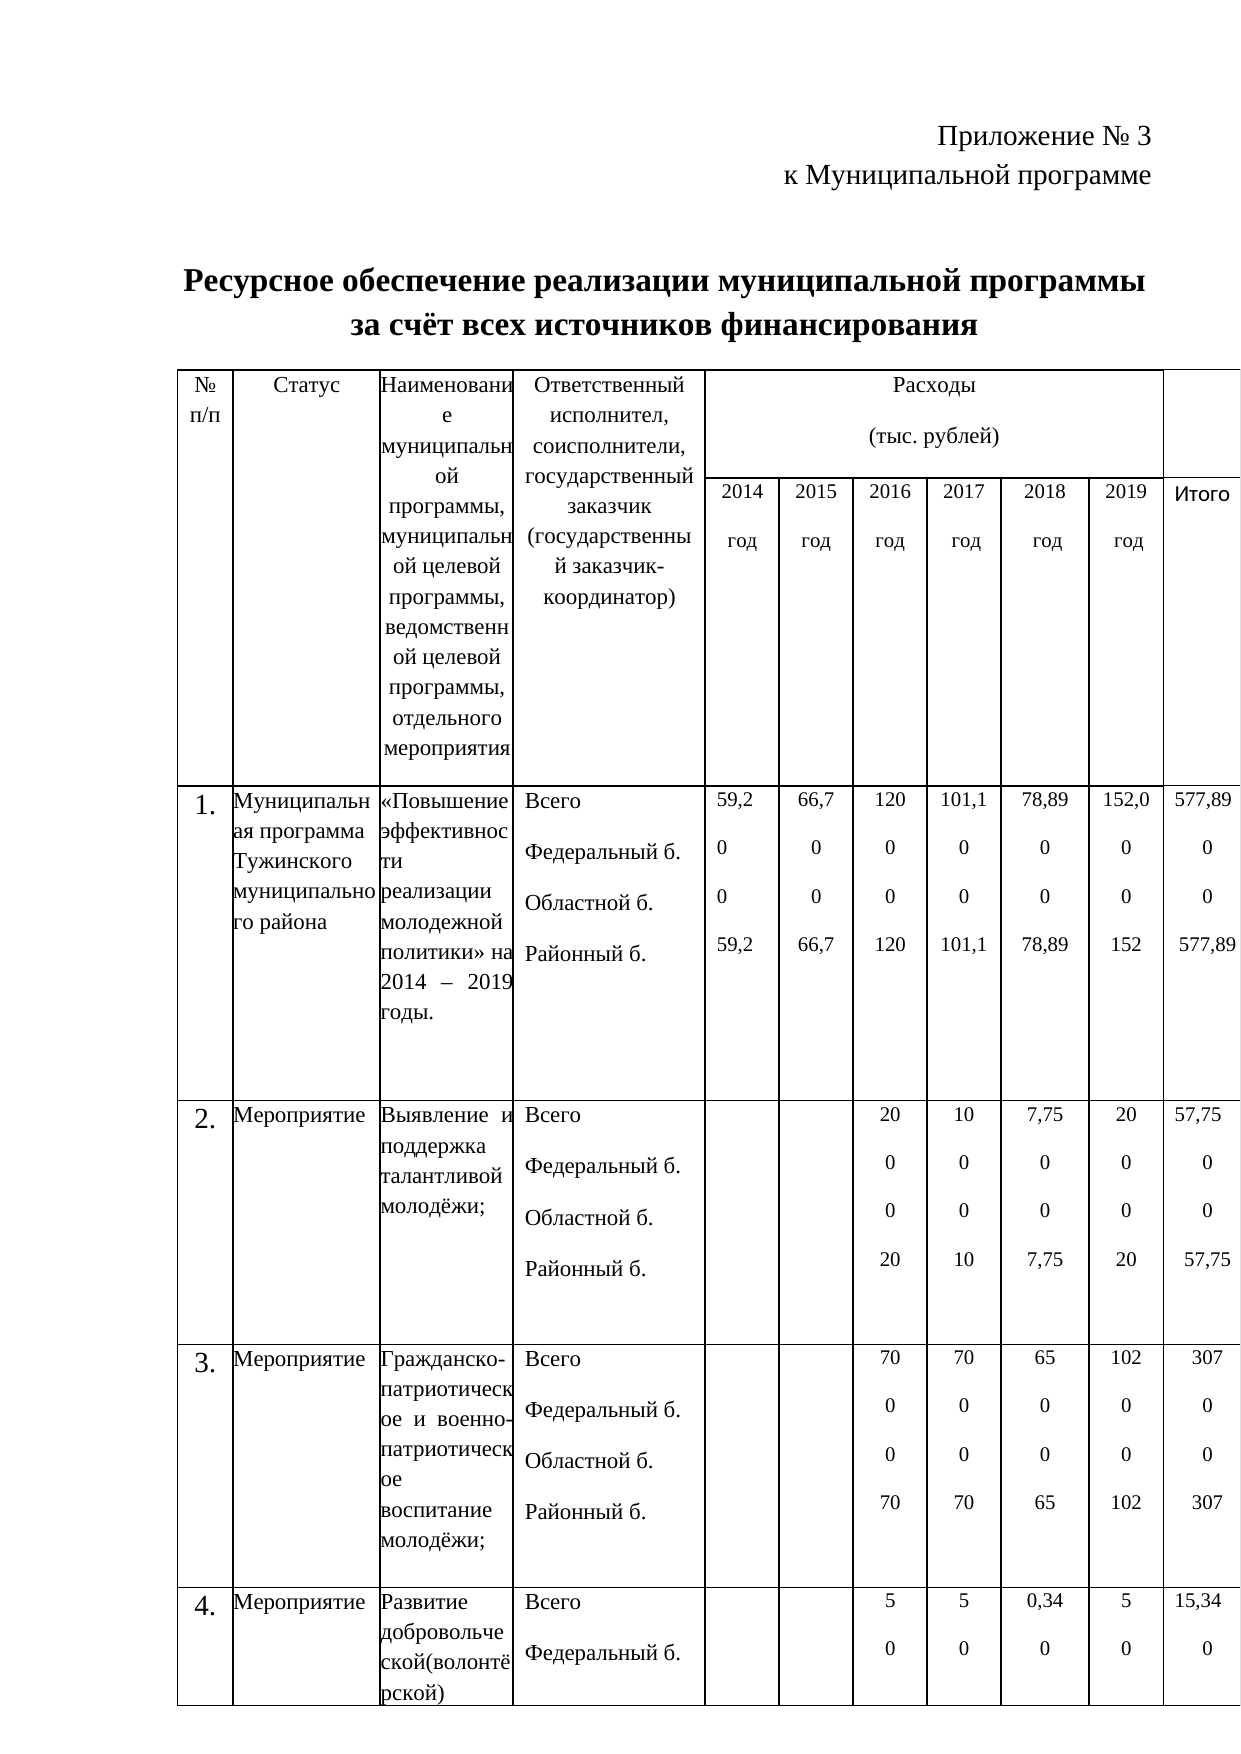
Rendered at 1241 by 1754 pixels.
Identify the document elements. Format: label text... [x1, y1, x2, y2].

table_cell 15,34 0 0 15,34 [1164, 1588, 1240, 1705]
table_cell 120 0 0 120 [854, 787, 926, 1100]
table_cell 101,1 0 0 101,1 [928, 787, 1000, 1100]
table_cell 0,34 0 0 0,34 [1002, 1588, 1088, 1705]
table_header Ответственный исполнител, соисполнители, государственный заказчик (государственный заказчик-координатор) [514, 371, 704, 785]
table_cell [780, 1101, 852, 1344]
table_cell 5 0 0 5 [1090, 1588, 1163, 1705]
text Приложение № 3 [177, 118, 1152, 152]
table_cell 2015 год [780, 479, 852, 785]
table_cell [706, 1588, 778, 1705]
table_cell [706, 1101, 778, 1344]
table_cell 5 0 0 5 [928, 1588, 1000, 1705]
table_cell 5 0 0 5 [854, 1588, 926, 1705]
table_header Наименование муниципальной программы, муниципальной целевой программы, ведомственной целевой программы, отдельного мероприятия [381, 371, 512, 785]
table_cell 2019 год [1090, 479, 1163, 785]
table_cell 57,75 0 0 57,75 [1164, 1101, 1240, 1344]
table_cell 2018 год [1002, 479, 1088, 785]
table_cell [780, 1345, 852, 1587]
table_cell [514, 1588, 704, 1705]
table_header [1164, 370, 1240, 477]
table_cell 307 0 0 307 [1164, 1345, 1240, 1587]
table_cell 2017 год [928, 479, 1000, 785]
table_cell Гражданско-патриотическое и военно-патриотическое воспитание молодёжи; [381, 1345, 512, 1587]
table_cell «Повышение эффективности реализации молодежной политики» на 2014 – 2019 годы. [381, 787, 512, 1100]
table_cell [780, 1588, 852, 1705]
table_cell Всего Федеральный б. Областной б. Районный б. [514, 1345, 704, 1587]
table_cell 1. [178, 787, 232, 1100]
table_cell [381, 1588, 512, 1705]
table_cell 2014 год [706, 479, 778, 785]
table_cell 20 0 0 20 [854, 1101, 926, 1344]
table_cell 20 0 0 20 [1090, 1101, 1163, 1344]
table_cell 70 0 0 70 [928, 1345, 1000, 1587]
table_cell Всего Федеральный б. Областной б. Районный б. [514, 1101, 704, 1344]
table_cell Мероприятие [234, 1345, 379, 1587]
table_cell 70 0 0 70 [854, 1345, 926, 1587]
table_header Статус [234, 371, 379, 785]
table_cell 66,7 0 0 66,7 [780, 787, 852, 1100]
table_cell 78,89 0 0 78,89 [1002, 787, 1088, 1100]
table_cell 577,89 0 0 577,89 [1164, 786, 1240, 1100]
table_cell 65 0 0 65 [1002, 1345, 1088, 1587]
table_cell 7,75 0 0 7,75 [1002, 1101, 1088, 1344]
table_cell Мероприятие [234, 1101, 379, 1344]
table_header Расходы (тыс. рублей) [706, 371, 1163, 477]
table_cell 10 0 0 10 [928, 1101, 1000, 1344]
table_cell 2. [178, 1101, 232, 1344]
table_cell Мероприятие [234, 1588, 379, 1705]
text к Муниципальной программе [177, 157, 1152, 190]
table_cell Всего Федеральный б. Областной б. Районный б. [514, 787, 704, 1100]
table_cell 102 0 0 102 [1090, 1345, 1163, 1587]
table_header № п/п [178, 371, 232, 785]
table_cell 2016 год [854, 479, 926, 785]
table_cell Муниципальная программа Тужинского муниципального района [234, 787, 379, 1100]
table_cell 4. [178, 1588, 232, 1705]
text Ресурсное обеспечение реализации муниципальной программы за счёт всех источников финансирования [177, 260, 1152, 343]
table_cell 152,0 0 0 152 [1090, 787, 1163, 1100]
table_cell 3. [178, 1345, 232, 1587]
table_cell Итого [1164, 478, 1240, 785]
table_cell Выявление и поддержка талантливой молодёжи; [381, 1101, 512, 1344]
table_cell 59,2 0 0 59,2 [706, 787, 778, 1100]
table_cell [706, 1345, 778, 1587]
